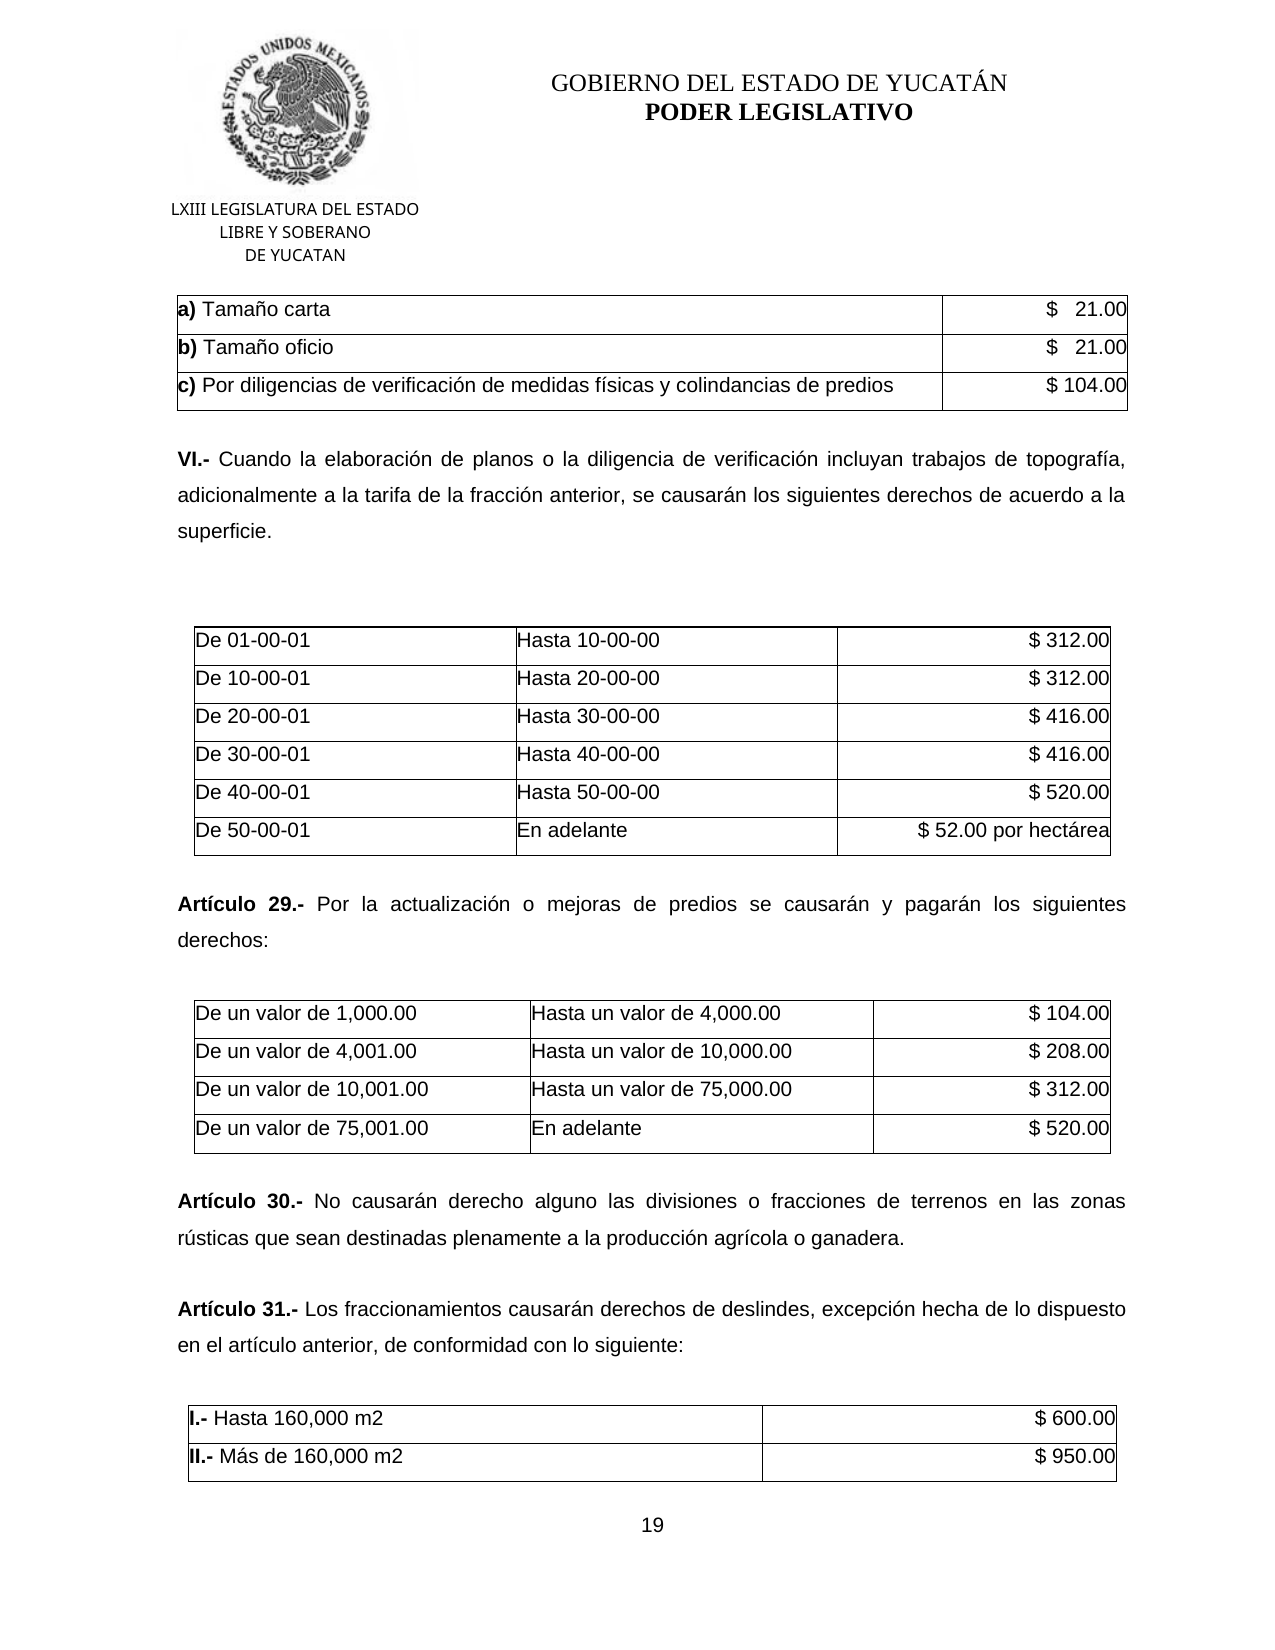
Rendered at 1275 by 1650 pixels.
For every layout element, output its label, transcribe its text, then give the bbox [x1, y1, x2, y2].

table_cell En adelante [531, 1115, 873, 1152]
table_header Hasta un valor de 4,000.00 [531, 1001, 873, 1038]
table_cell Hasta 20-00-00 [517, 666, 837, 703]
table_cell De 20-00-01 [195, 704, 516, 741]
table_cell Hasta 50-00-00 [517, 780, 837, 817]
table_cell De 30-00-01 [195, 742, 516, 779]
text Artículo 30.- No causarán derecho alguno las divisiones o fracciones de terrenos en las zonas rústicas que sean destinadas plenamente a la producción agrícola o ganadera. [177, 1189, 1127, 1249]
table_cell $ 21.00 [943, 335, 1127, 372]
table_cell $ 312.00 [874, 1077, 1110, 1114]
table_cell $ 416.00 [838, 742, 1110, 779]
table_cell De un valor de 75,001.00 [195, 1115, 530, 1152]
table_cell $ 208.00 [874, 1039, 1110, 1076]
table_header $ 21.00 [943, 296, 1127, 333]
table_cell De 40-00-01 [195, 780, 516, 817]
table_cell $ 950.00 [763, 1444, 1116, 1481]
text VI.- Cuando la elaboración de planos o la diligencia de verificación incluyan trabajos de topografía, adicionalmente a la tarifa de la fracción anterior, se causarán los siguientes derechos de acuerdo a la superficie. [177, 447, 1127, 542]
text Artículo 29.- Por la actualización o mejoras de predios se causarán y pagarán los siguientes derechos: [177, 892, 1127, 952]
table_cell $ 520.00 [838, 780, 1110, 817]
table_cell De un valor de 10,001.00 [195, 1077, 530, 1114]
table_cell $ 104.00 [943, 373, 1127, 410]
table_cell Hasta 40-00-00 [517, 742, 837, 779]
table_header $ 600.00 [763, 1406, 1116, 1443]
table_cell b) Tamaño oficio [178, 335, 942, 372]
picture [175, 29, 420, 200]
table_cell De un valor de 4,001.00 [195, 1039, 530, 1076]
table_header De 01-00-01 [195, 628, 516, 664]
table_header De un valor de 1,000.00 [195, 1001, 530, 1038]
table_header I.- Hasta 160,000 m2 [189, 1406, 762, 1443]
table_cell II.- Más de 160,000 m2 [189, 1444, 762, 1481]
table_cell Hasta 30-00-00 [517, 704, 837, 741]
table_cell Hasta un valor de 10,000.00 [531, 1039, 873, 1076]
table_cell $ 312.00 [838, 666, 1110, 703]
table_cell Hasta un valor de 75,000.00 [531, 1077, 873, 1114]
table_cell c) Por diligencias de verificación de medidas físicas y colindancias de predios [178, 373, 942, 410]
text Artículo 31.- Los fraccionamientos causarán derechos de deslindes, excepción hecha de lo dispuesto en el artículo anterior, de conformidad con lo siguiente: [177, 1297, 1127, 1357]
table_cell De 50-00-01 [195, 818, 516, 855]
table_header $ 312.00 [838, 628, 1110, 664]
table_header a) Tamaño carta [178, 296, 942, 333]
table_cell $ 416.00 [838, 704, 1110, 741]
table_cell $ 52.00 por hectárea [838, 818, 1110, 855]
table_header Hasta 10-00-00 [517, 628, 837, 664]
table_cell En adelante [517, 818, 837, 855]
table_cell De 10-00-01 [195, 666, 516, 703]
table_header $ 104.00 [874, 1001, 1110, 1038]
table_cell $ 520.00 [874, 1115, 1110, 1152]
